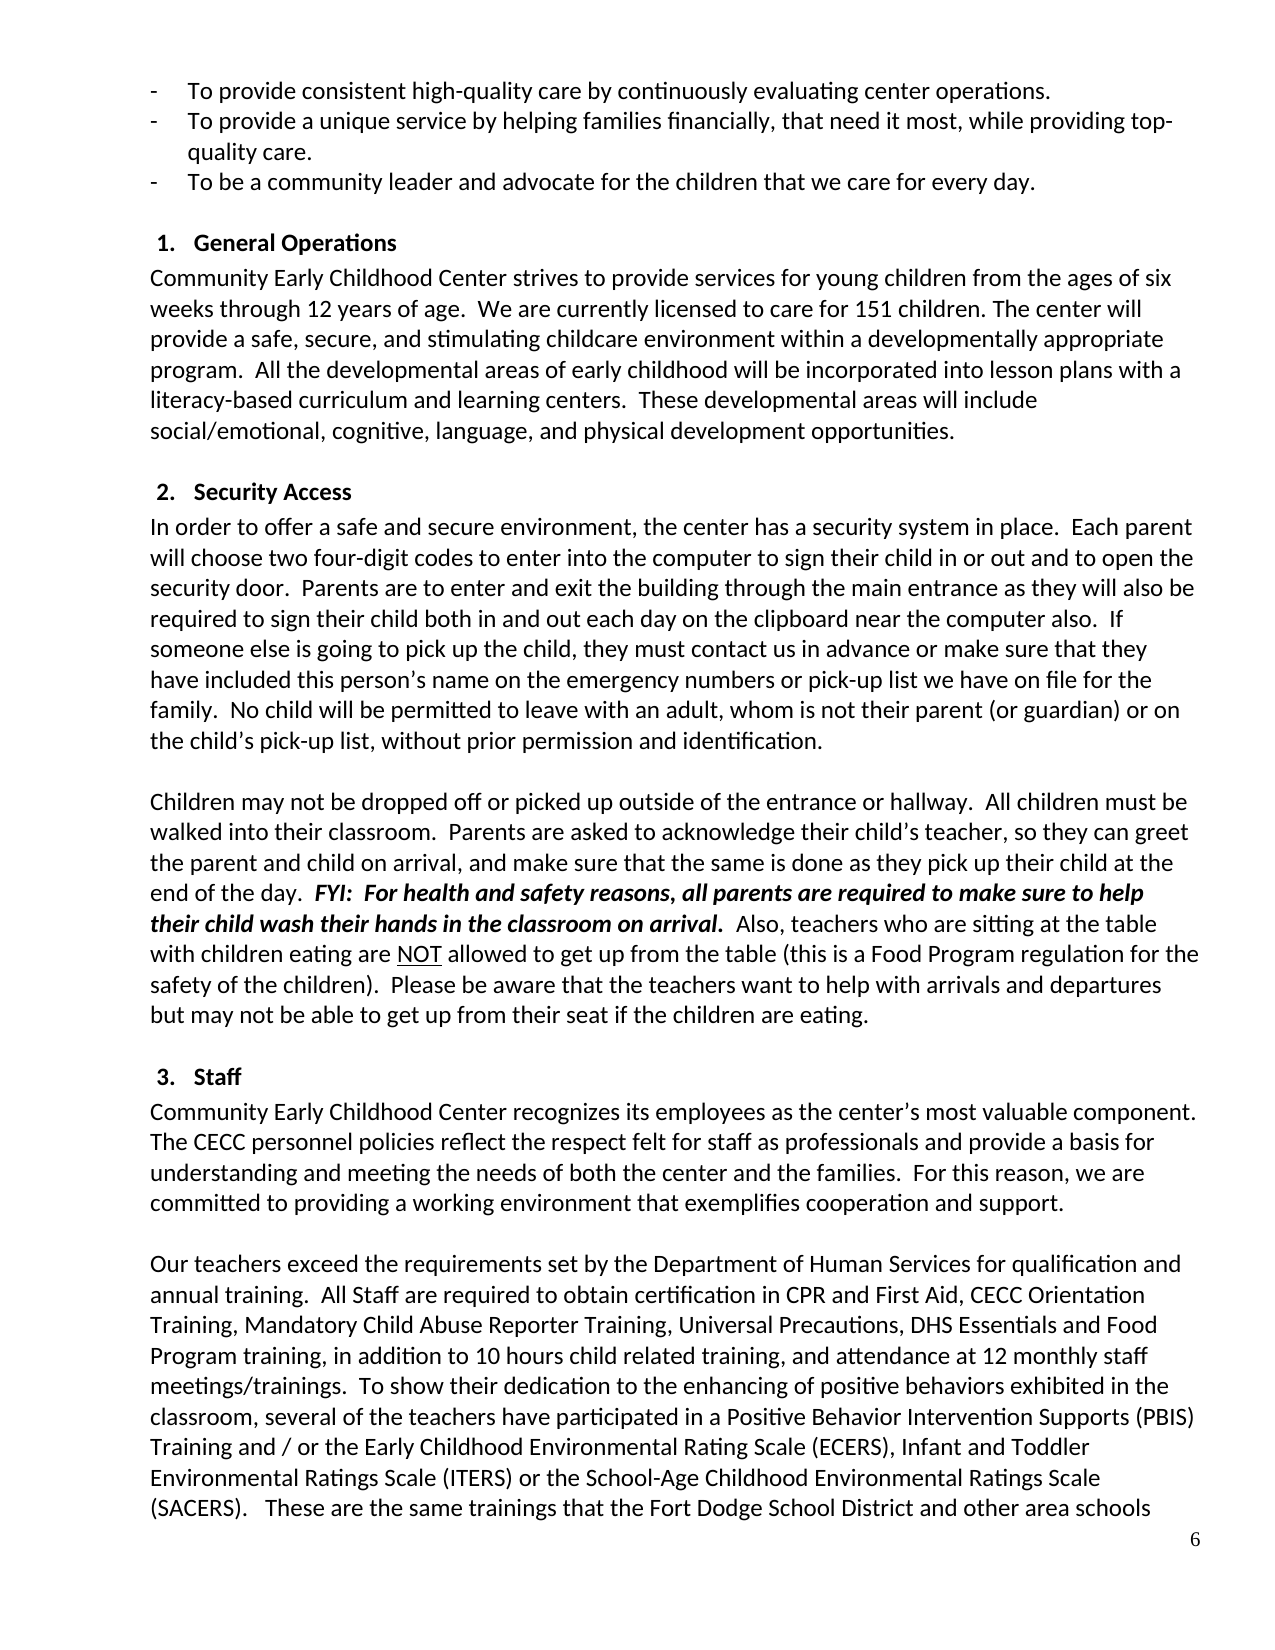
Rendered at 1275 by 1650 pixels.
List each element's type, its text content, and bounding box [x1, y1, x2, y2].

list To be a community leader and advocate for the children that we care for every day. [150, 167, 1200, 197]
list Staff [156, 1061, 1200, 1091]
list To provide a unique service by helping families financially, that need it most, while providing top-quality care. [150, 106, 1200, 167]
list To provide consistent high-quality care by continuously evaluating center operations. [150, 75, 1200, 106]
list Security Access [156, 476, 1200, 507]
list General Operations [156, 228, 1200, 258]
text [150, 1248, 1200, 1523]
text Children may not be dropped off or picked up outside of the entrance or hallway. All children must be walked into their classroom. Parents are asked to acknowledge their child’s teacher, so they can greet the parent and child on arrival, and make sure that the same is done as they pick up their child at the end of the day. FYI: For health and safety reasons, all parents are required to make sure to help their child wash their hands in the classroom on arrival. Also, teachers who are sitting at the table with children eating are NOT allowed to get up from the table (this is a Food Program regulation for the safety of the children). Please be aware that the teachers want to help with arrivals and departures but may not be able to get up from their seat if the children are eating. [150, 786, 1200, 1030]
text Community Early Childhood Center strives to provide services for young children from the ages of six weeks through 12 years of age. We are currently licensed to care for 151 children. The center will provide a safe, secure, and stimulating childcare environment within a developmentally appropriate program. All the developmental areas of early childhood will be incorporated into lesson plans with a literacy-based curriculum and learning centers. These developmental areas will include social/emotional, cognitive, language, and physical development opportunities. [150, 263, 1200, 446]
text Community Early Childhood Center recognizes its employees as the center’s most valuable component. The CECC personnel policies reflect the respect felt for staff as professionals and provide a basis for understanding and meeting the needs of both the center and the families. For this reason, we are committed to providing a working environment that exemplifies cooperation and support. [150, 1096, 1200, 1218]
text In order to offer a safe and secure environment, the center has a security system in place. Each parent will choose two four-digit codes to enter into the computer to sign their child in or out and to open the security door. Parents are to enter and exit the building through the main entrance as they will also be required to sign their child both in and out each day on the clipboard near the computer also. If someone else is going to pick up the child, they must contact us in advance or make sure that they have included this person’s name on the emergency numbers or pick-up list we have on file for the family. No child will be permitted to leave with an adult, whom is not their parent (or guardian) or on the child’s pick-up list, without prior permission and identification. [150, 511, 1200, 755]
